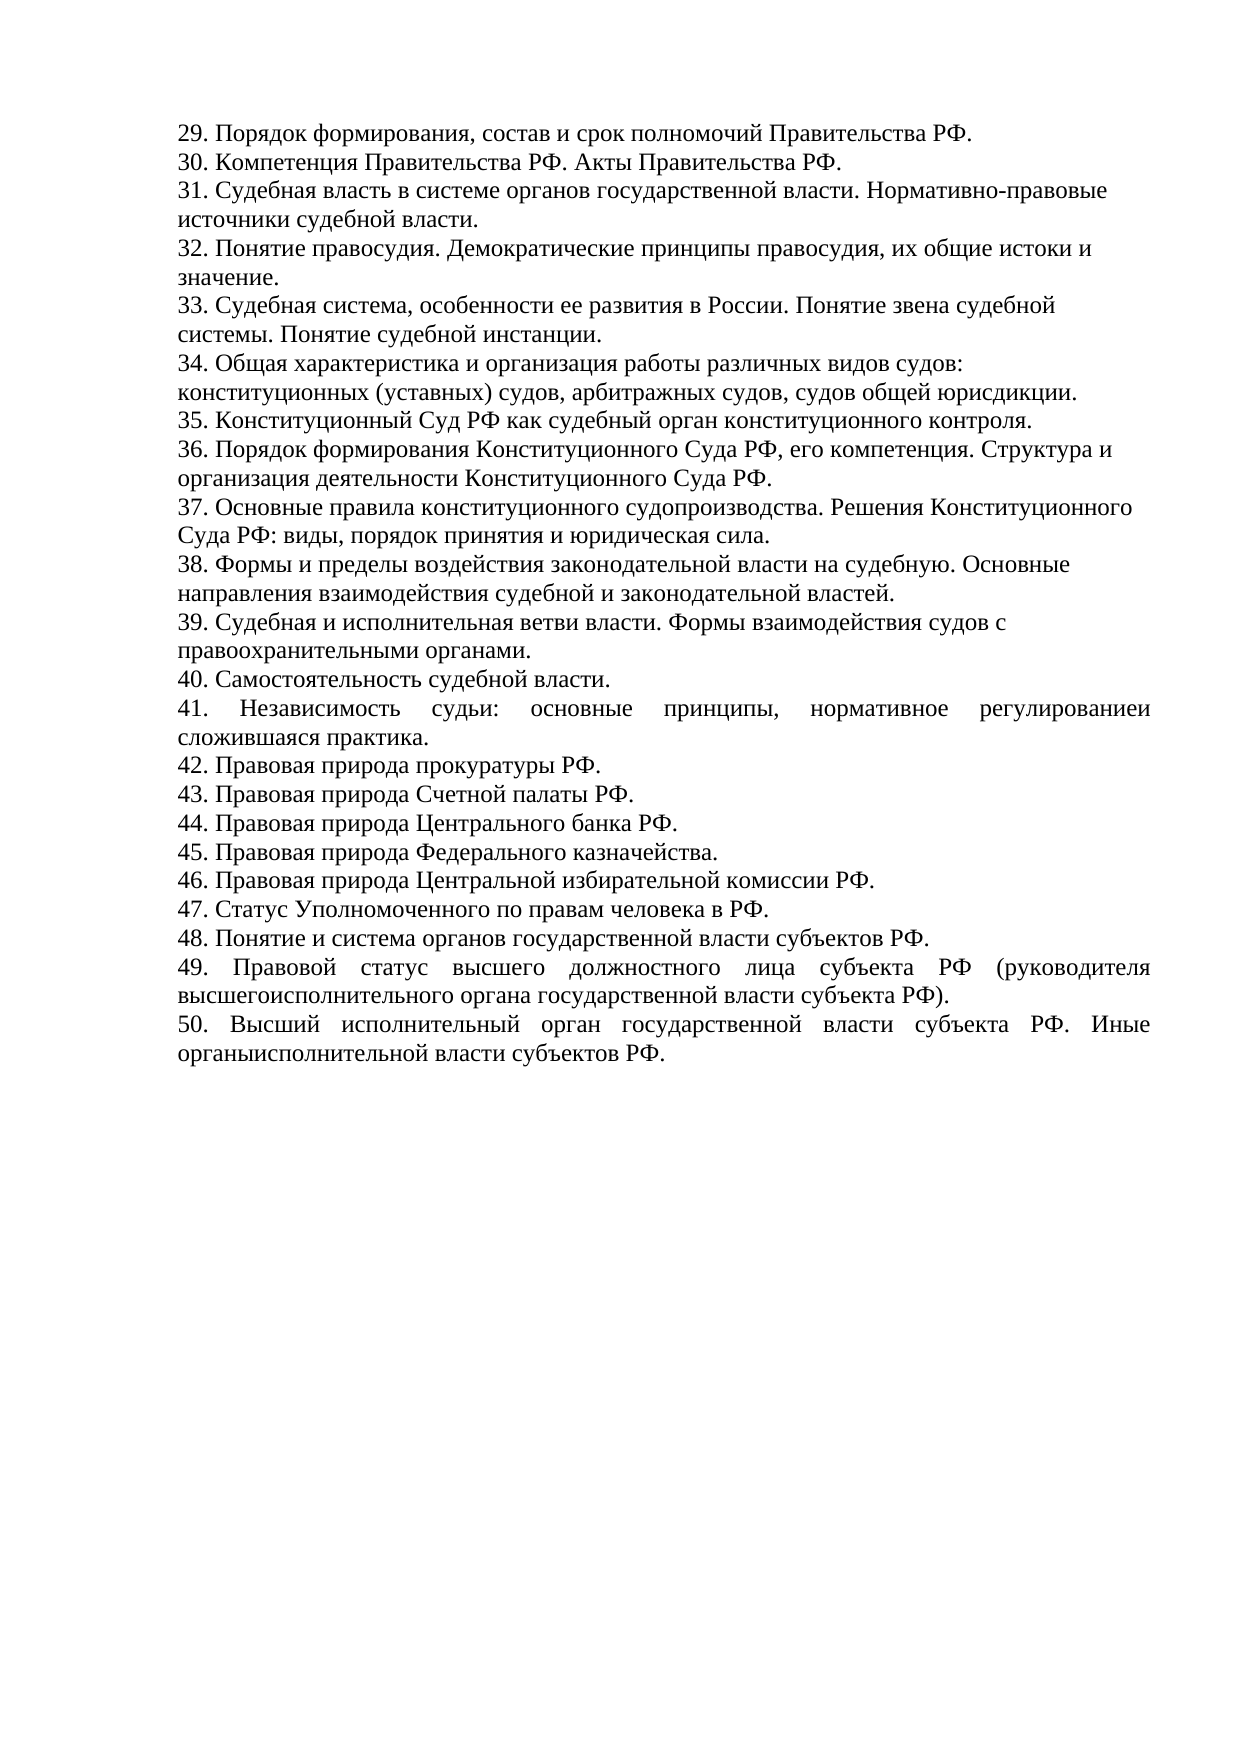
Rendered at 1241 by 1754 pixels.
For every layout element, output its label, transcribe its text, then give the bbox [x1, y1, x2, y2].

text 35. Конституционный Суд РФ как судебный орган конституционного контроля. [177, 406, 1152, 434]
text источники судебной власти. [177, 204, 1152, 233]
text 42. Правовая природа прокуратуры РФ. [177, 751, 1152, 779]
text 48. Понятие и система органов государственной власти субъектов РФ. [177, 923, 1152, 952]
text 38. Формы и пределы воздействия законодательной власти на судебную. Основные [177, 549, 1152, 578]
text направления взаимодействия судебной и законодательной властей. [177, 578, 1152, 607]
text системы. Понятие судебной инстанции. [177, 319, 1152, 348]
text 37. Основные правила конституционного судопроизводства. Решения Конституционного [177, 492, 1152, 521]
text 45. Правовая природа Федерального казначейства. [177, 837, 1152, 866]
text 34. Общая характеристика и организация работы различных видов судов: [177, 348, 1152, 377]
text 44. Правовая природа Центрального банка РФ. [177, 808, 1152, 837]
text 32. Понятие правосудия. Демократические принципы правосудия, их общие истоки и [177, 233, 1152, 262]
text 40. Самостоятельность судебной власти. [177, 664, 1152, 693]
text правоохранительными органами. [177, 636, 1152, 664]
text Суда РФ: виды, порядок принятия и юридическая сила. [177, 521, 1152, 549]
text 29. Порядок формирования, состав и срок полномочий Правительства РФ. [177, 118, 1152, 147]
text 50. Высший исполнительный орган государственной власти субъекта РФ. Иные органыисполнительной власти субъектов РФ. [177, 1009, 1152, 1067]
text 43. Правовая природа Счетной палаты РФ. [177, 779, 1152, 808]
text 36. Порядок формирования Конституционного Суда РФ, его компетенция. Структура и [177, 434, 1152, 463]
text 39. Судебная и исполнительная ветви власти. Формы взаимодействия судов с [177, 607, 1152, 636]
text 47. Статус Уполномоченного по правам человека в РФ. [177, 894, 1152, 923]
text 46. Правовая природа Центральной избирательной комиссии РФ. [177, 866, 1152, 894]
text значение. [177, 262, 1152, 291]
text 33. Судебная система, особенности ее развития в России. Понятие звена судебной [177, 291, 1152, 319]
text 49. Правовой статус высшего должностного лица субъекта РФ (руководителя высшегоисполнительного органа государственной власти субъекта РФ). [177, 952, 1152, 1009]
text 30. Компетенция Правительства РФ. Акты Правительства РФ. [177, 147, 1152, 176]
text 31. Судебная власть в системе органов государственной власти. Нормативно-правовые [177, 176, 1152, 204]
text конституционных (уставных) судов, арбитражных судов, судов общей юрисдикции. [177, 377, 1152, 406]
text организация деятельности Конституционного Суда РФ. [177, 463, 1152, 492]
text 41. Независимость судьи: основные принципы, нормативное регулированиеи сложившаяся практика. [177, 693, 1152, 751]
